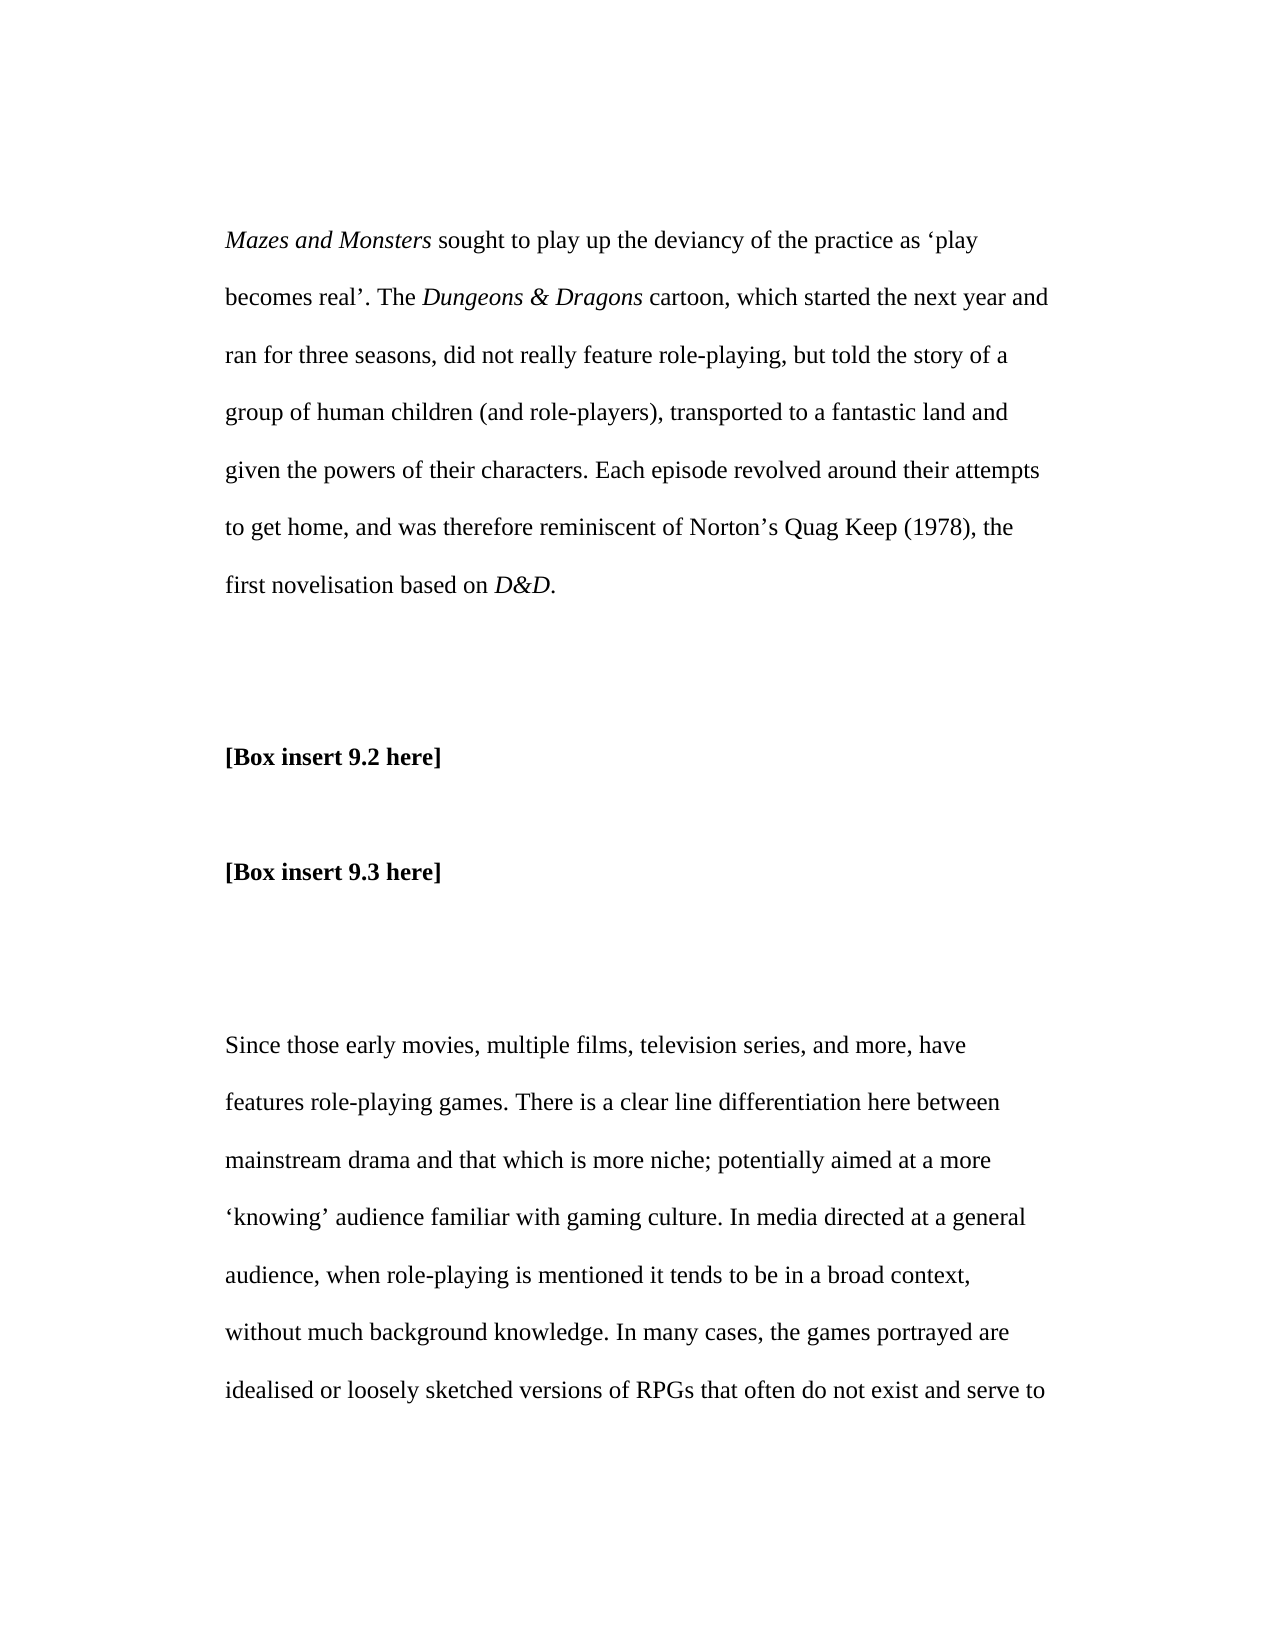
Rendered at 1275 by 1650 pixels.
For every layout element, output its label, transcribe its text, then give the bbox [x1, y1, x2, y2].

text [Box insert 9.3 here] [225, 857, 1050, 886]
text [Box insert 9.2 here] [225, 742, 1050, 771]
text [225, 225, 1050, 599]
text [225, 1030, 1050, 1404]
